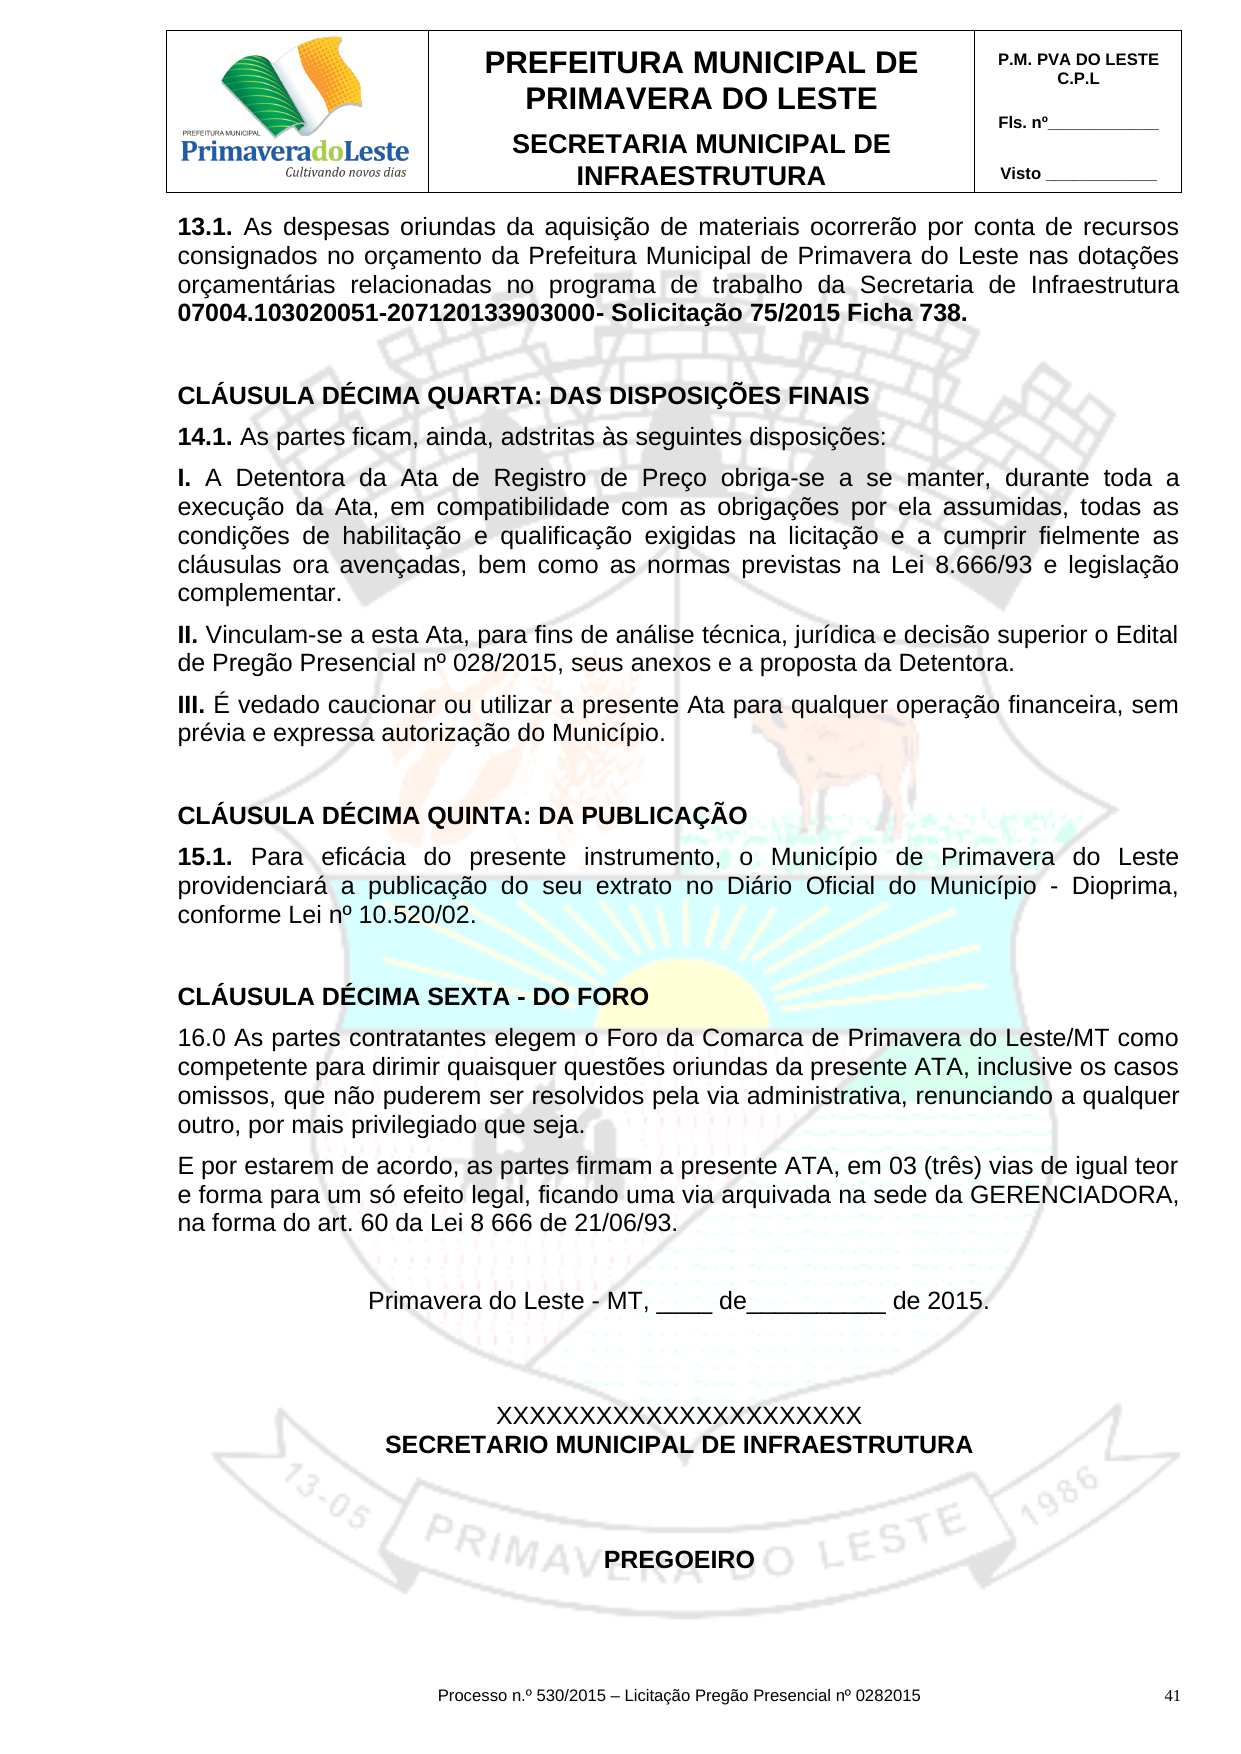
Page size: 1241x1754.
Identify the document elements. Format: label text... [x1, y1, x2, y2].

text I. A Detentora da Ata de Registro de Preço obriga-se a se manter, durante toda a execução da Ata, em compatibilidade com as obrigações por ela assumidas, todas as condições de habilitação e qualificação exigidas na licitação e a cumprir fielmente as cláusulas ora avençadas, bem como as normas previstas na Lei 8.666/93 e legislação complementar. [177, 463, 1181, 607]
text 16.0 As partes contratantes elegem o Foro da Comarca de Primavera do Leste/MT como competente para dirimir quaisquer questões oriundas da presente ATA, inclusive os casos omissos, que não puderem ser resolvidos pela via administrativa, renunciando a qualquer outro, por mais privilegiado que seja. [177, 1023, 1181, 1138]
text PREGOEIRO [177, 1545, 1181, 1574]
text 15.1. Para eficácia do presente instrumento, o Município de Primavera do Leste providenciará a publicação do seu extrato no Diário Oficial do Município - Dioprima, conforme Lei nº 10.520/02. [177, 842, 1181, 928]
text Primavera do Leste - MT, ____ de__________ de 2015. [177, 1286, 1181, 1315]
text CLÁUSULA DÉCIMA QUINTA: DA PUBLICAÇÃO [177, 801, 1181, 830]
text XXXXXXXXXXXXXXXXXXXXXX [177, 1401, 1181, 1430]
text CLÁUSULA DÉCIMA QUARTA: DAS DISPOSIÇÕES FINAIS [177, 381, 1181, 410]
text SECRETARIO MUNICIPAL DE INFRAESTRUTURA [177, 1430, 1181, 1459]
text 13.1. As despesas oriundas da aquisição de materiais ocorrerão por conta de recursos consignados no orçamento da Prefeitura Municipal de Primavera do Leste nas dotações orçamentárias relacionadas no programa de trabalho da Secretaria de Infraestrutura 07004.103020051-207120133903000- Solicitação 75/2015 Ficha 738. [177, 212, 1181, 327]
text CLÁUSULA DÉCIMA SEXTA - DO FORO [177, 982, 1181, 1011]
text II. Vinculam-se a esta Ata, para fins de análise técnica, jurídica e decisão superior o Edital de Pregão Presencial nº 028/2015, seus anexos e a proposta da Detentora. [177, 620, 1181, 677]
text E por estarem de acordo, as partes firmam a presente ATA, em 03 (três) vias de igual teor e forma para um só efeito legal, ficando uma via arquivada na sede da GERENCIADORA, na forma do art. 60 da Lei 8 666 de 21/06/93. [177, 1151, 1181, 1237]
picture [177, 30, 413, 183]
text 14.1. As partes ficam, ainda, adstritas às seguintes disposições: [177, 422, 1181, 451]
text III. É vedado caucionar ou utilizar a presente Ata para qualquer operação financeira, sem prévia e expressa autorização do Município. [177, 690, 1181, 747]
